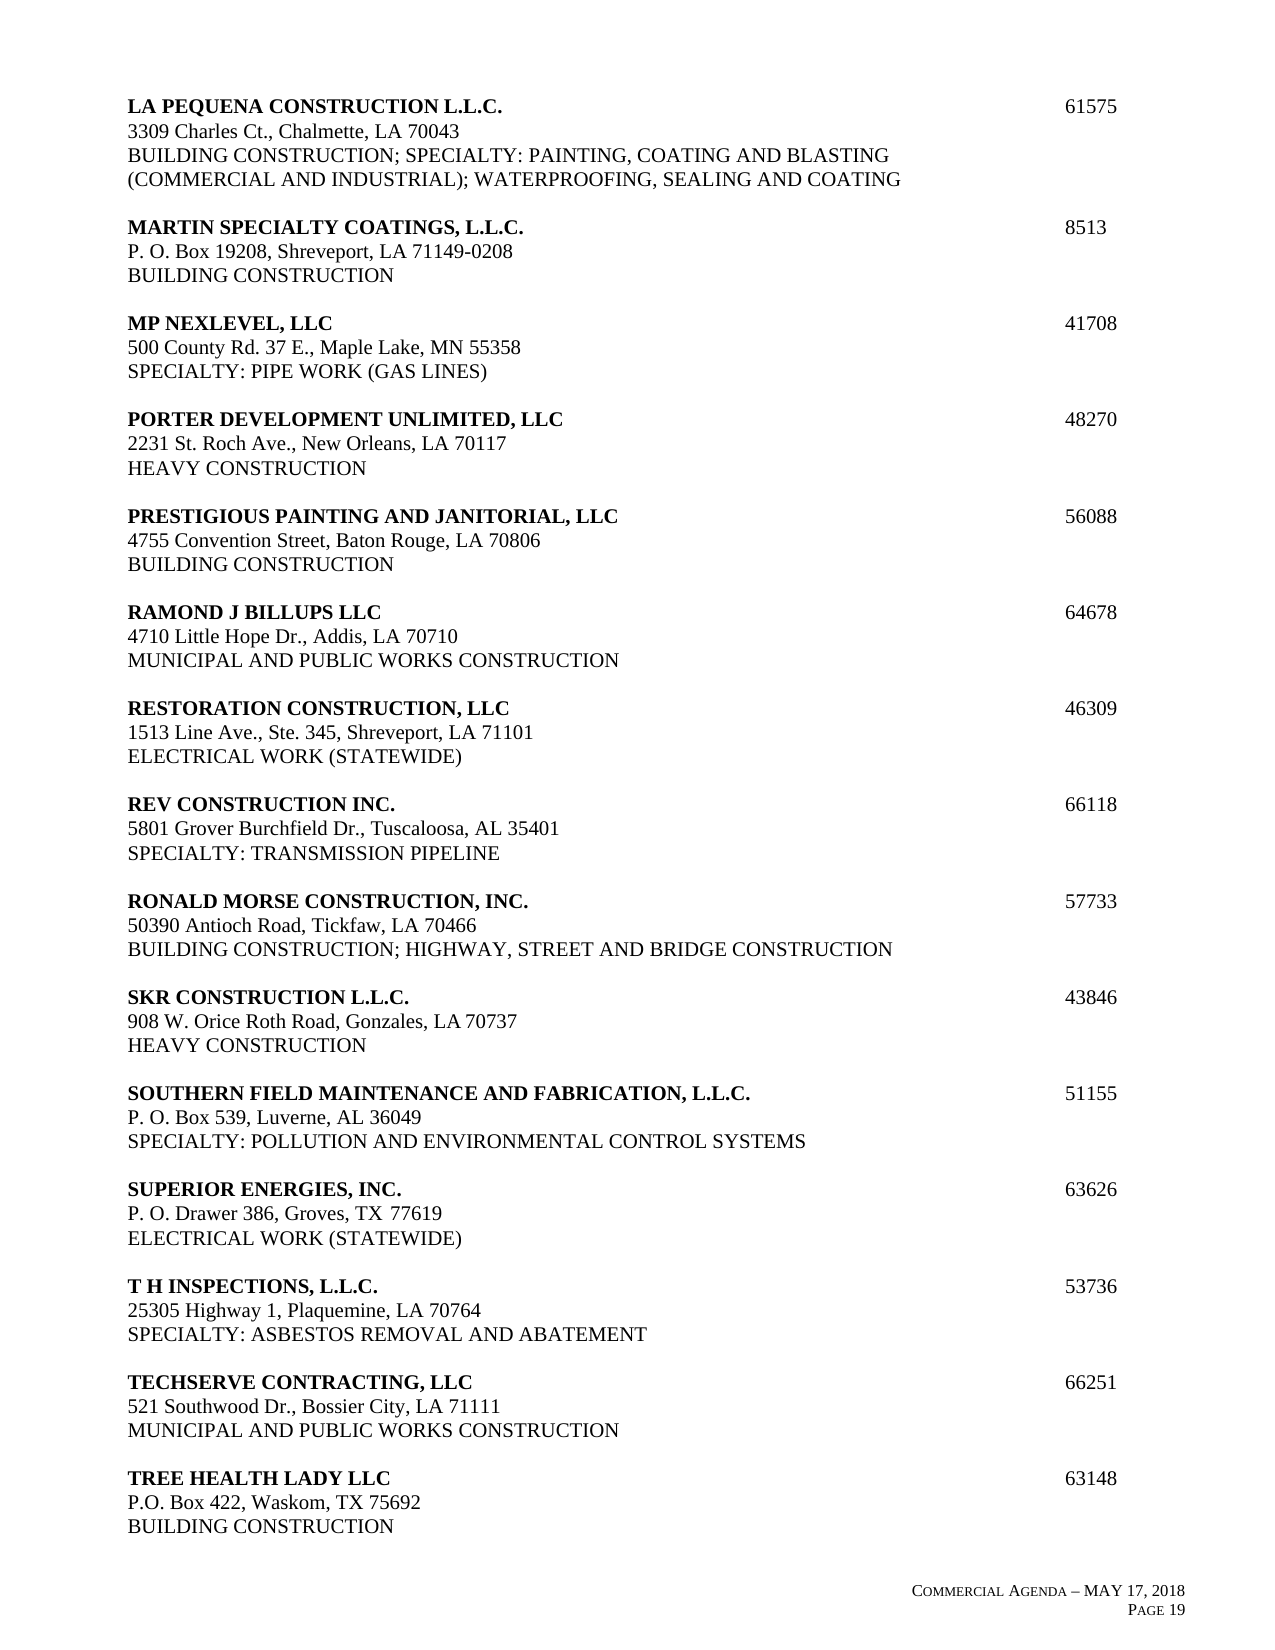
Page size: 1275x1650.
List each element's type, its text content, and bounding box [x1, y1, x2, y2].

text SPECIALTY: TRANSMISSION PIPELINE [90, 840, 1185, 864]
text 4755 Convention Street, Baton Rouge, LA 70806 [90, 528, 1185, 552]
text (COMMERCIAL AND INDUSTRIAL); WATERPROOFING, SEALING AND COATING [90, 167, 1185, 191]
text P. O. Drawer 386, Groves, TX 77619 [90, 1201, 1185, 1225]
text BUILDING CONSTRUCTION; HIGHWAY, STREET AND BRIDGE CONSTRUCTION [90, 937, 1185, 961]
text RAMOND J BILLUPS LLC 64678 [90, 600, 1185, 624]
text SPECIALTY: PIPE WORK (GAS LINES) [90, 359, 1185, 383]
text RONALD MORSE CONSTRUCTION, INC. 57733 [90, 888, 1185, 913]
text ELECTRICAL WORK (STATEWIDE) [90, 744, 1185, 768]
text P. O. Box 539, Luverne, AL 36049 [90, 1105, 1185, 1129]
text 5801 Grover Burchfield Dr., Tuscaloosa, AL 35401 [90, 816, 1185, 840]
text TECHSERVE CONTRACTING, LLC 66251 [90, 1370, 1185, 1394]
text P. O. Box 19208, Shreveport, LA 71149-0208 [90, 239, 1185, 263]
text SKR CONSTRUCTION L.L.C. 43846 [90, 985, 1185, 1009]
text 2231 St. Roch Ave., New Orleans, LA 70117 [90, 431, 1185, 455]
text BUILDING CONSTRUCTION [90, 552, 1185, 576]
text REV CONSTRUCTION INC. 66118 [90, 792, 1185, 816]
text BUILDING CONSTRUCTION; SPECIALTY: PAINTING, COATING AND BLASTING [90, 143, 1185, 167]
text SOUTHERN FIELD MAINTENANCE AND FABRICATION, L.L.C. 51155 [90, 1081, 1185, 1105]
text BUILDING CONSTRUCTION [90, 1514, 1185, 1538]
text HEAVY CONSTRUCTION [90, 1033, 1185, 1057]
text MUNICIPAL AND PUBLIC WORKS CONSTRUCTION [90, 648, 1185, 672]
text SUPERIOR ENERGIES, INC. 63626 [90, 1177, 1185, 1201]
text 4710 Little Hope Dr., Addis, LA 70710 [90, 624, 1185, 648]
text 3309 Charles Ct., Chalmette, LA 70043 [90, 118, 1185, 143]
text LA PEQUENA CONSTRUCTION L.L.C. 61575 [90, 94, 1185, 118]
text MARTIN SPECIALTY COATINGS, L.L.C. 8513 [90, 215, 1185, 239]
text MP NEXLEVEL, LLC 41708 [90, 311, 1185, 335]
text 500 County Rd. 37 E., Maple Lake, MN 55358 [90, 335, 1185, 359]
text SPECIALTY: ASBESTOS REMOVAL AND ABATEMENT [90, 1322, 1185, 1346]
text MUNICIPAL AND PUBLIC WORKS CONSTRUCTION [90, 1418, 1185, 1442]
text RESTORATION CONSTRUCTION, LLC 46309 [90, 696, 1185, 720]
text P.O. Box 422, Waskom, TX 75692 [90, 1490, 1185, 1514]
text PORTER DEVELOPMENT UNLIMITED, LLC 48270 [90, 407, 1185, 431]
text PRESTIGIOUS PAINTING AND JANITORIAL, LLC 56088 [90, 503, 1185, 528]
text 1513 Line Ave., Ste. 345, Shreveport, LA 71101 [90, 720, 1185, 744]
text ELECTRICAL WORK (STATEWIDE) [90, 1225, 1185, 1249]
text 25305 Highway 1, Plaquemine, LA 70764 [90, 1298, 1185, 1322]
text BUILDING CONSTRUCTION [90, 263, 1185, 287]
text 50390 Antioch Road, Tickfaw, LA 70466 [90, 913, 1185, 937]
text T H INSPECTIONS, L.L.C. 53736 [90, 1273, 1185, 1298]
text 521 Southwood Dr., Bossier City, LA 71111 [90, 1394, 1185, 1418]
text HEAVY CONSTRUCTION [90, 455, 1185, 479]
text 908 W. Orice Roth Road, Gonzales, LA 70737 [90, 1009, 1185, 1033]
text SPECIALTY: POLLUTION AND ENVIRONMENTAL CONTROL SYSTEMS [90, 1129, 1185, 1153]
text TREE HEALTH LADY LLC 63148 [90, 1466, 1185, 1490]
